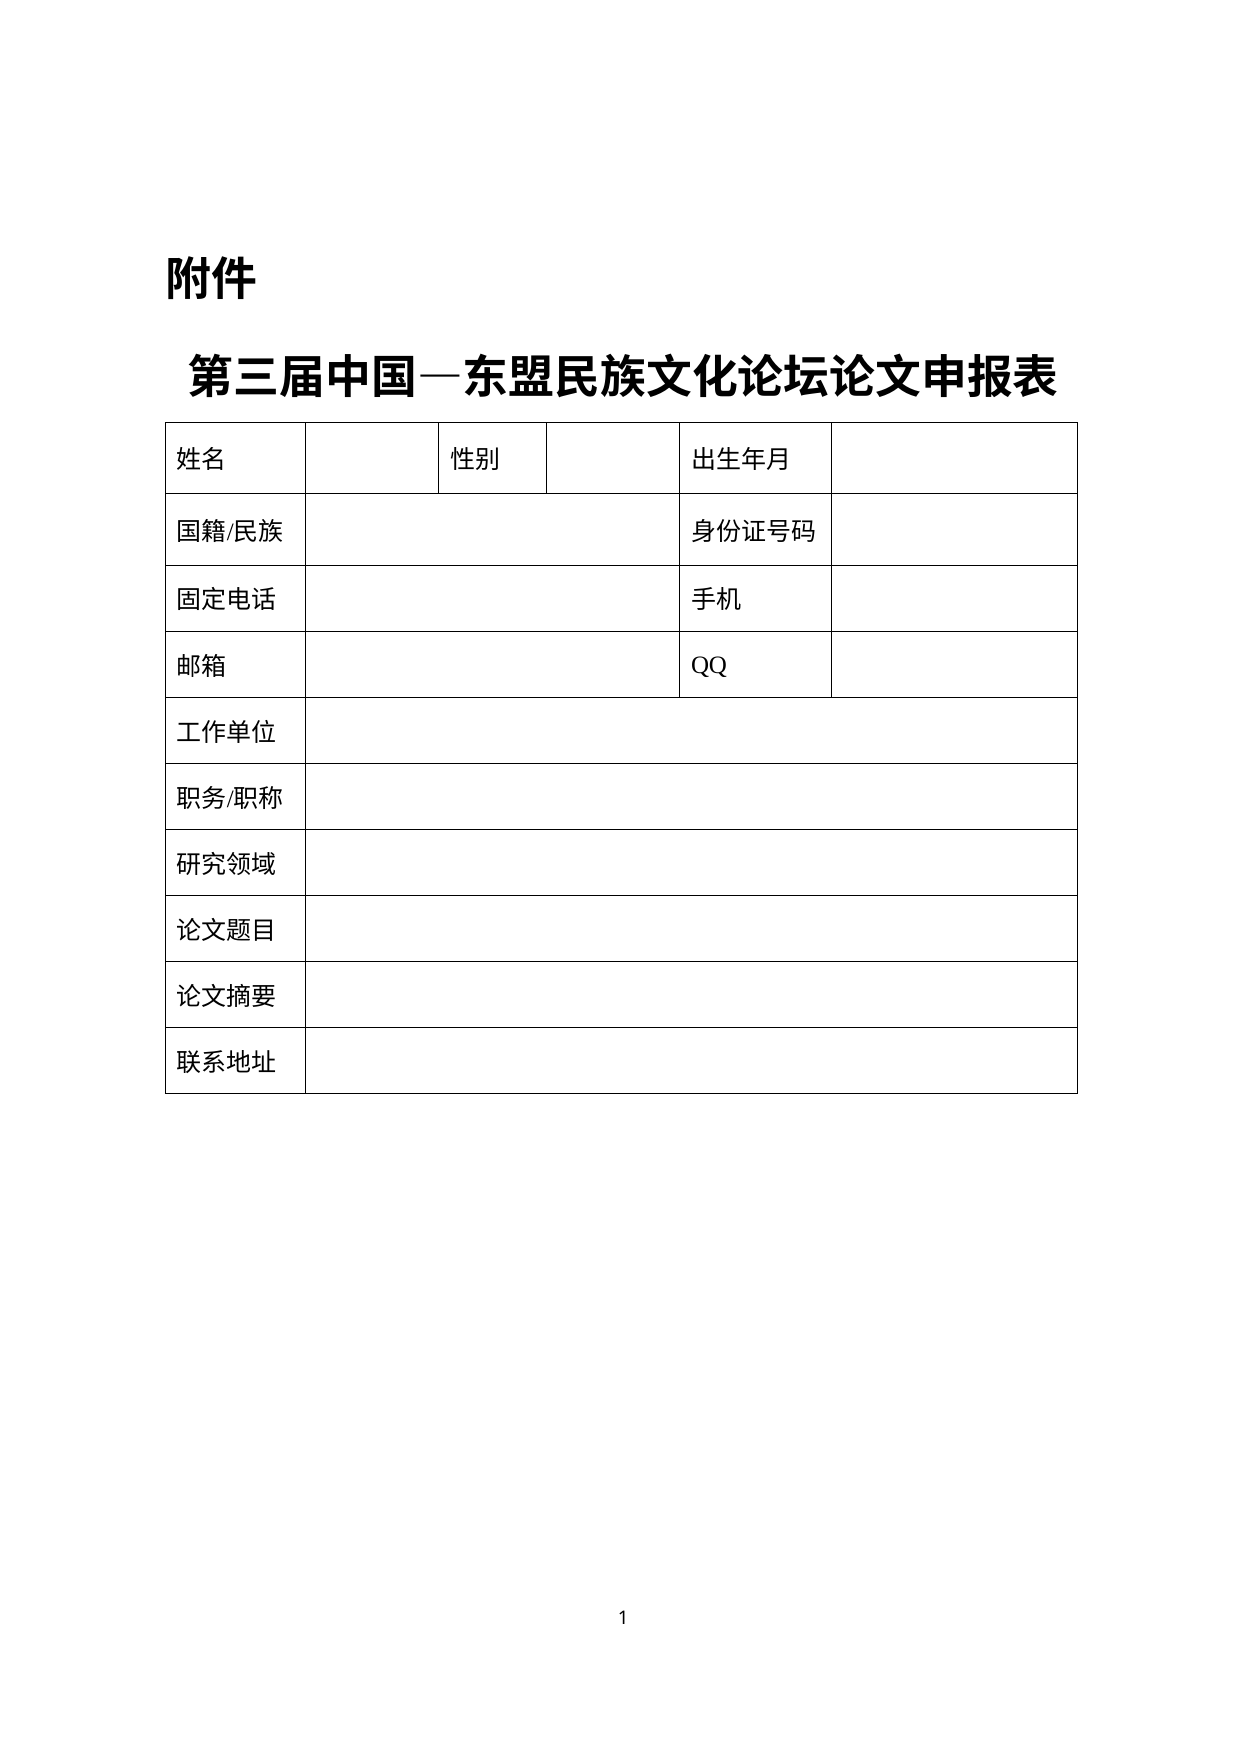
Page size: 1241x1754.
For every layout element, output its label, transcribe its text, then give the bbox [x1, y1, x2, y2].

table_header [832, 423, 1077, 493]
table_cell 工作单位 [166, 698, 305, 763]
table_cell QQ [680, 632, 831, 697]
table_cell [306, 896, 1077, 961]
table_cell 论文题目 [166, 896, 305, 961]
table_cell [306, 698, 1077, 763]
table_cell [832, 566, 1077, 631]
table_cell [306, 764, 1077, 829]
table_cell [832, 632, 1077, 697]
table_cell 论文摘要 [166, 962, 305, 1027]
table_cell [306, 566, 679, 631]
table_header 姓名 [166, 423, 305, 493]
table_cell 联系地址 [166, 1028, 305, 1093]
table_cell [832, 494, 1077, 564]
table_cell 国籍/民族 [166, 494, 305, 564]
table_cell [306, 1028, 1077, 1093]
table_cell 身份证号码 [680, 494, 831, 564]
table_cell 固定电话 [166, 566, 305, 631]
table_cell [306, 494, 679, 564]
table_header [306, 423, 438, 493]
table_cell 邮箱 [166, 632, 305, 697]
table_cell 手机 [680, 566, 831, 631]
table_header [547, 423, 679, 493]
table_cell [306, 632, 679, 697]
table_cell 研究领域 [166, 830, 305, 895]
table_header 性别 [439, 423, 546, 493]
text 第三届中国—东盟民族文化论坛论文申报表 [165, 324, 1081, 422]
table_header 出生年月 [680, 423, 831, 493]
table_cell [306, 830, 1077, 895]
text 附件 [165, 227, 1081, 324]
table_cell [306, 962, 1077, 1027]
table_cell 职务/职称 [166, 764, 305, 829]
